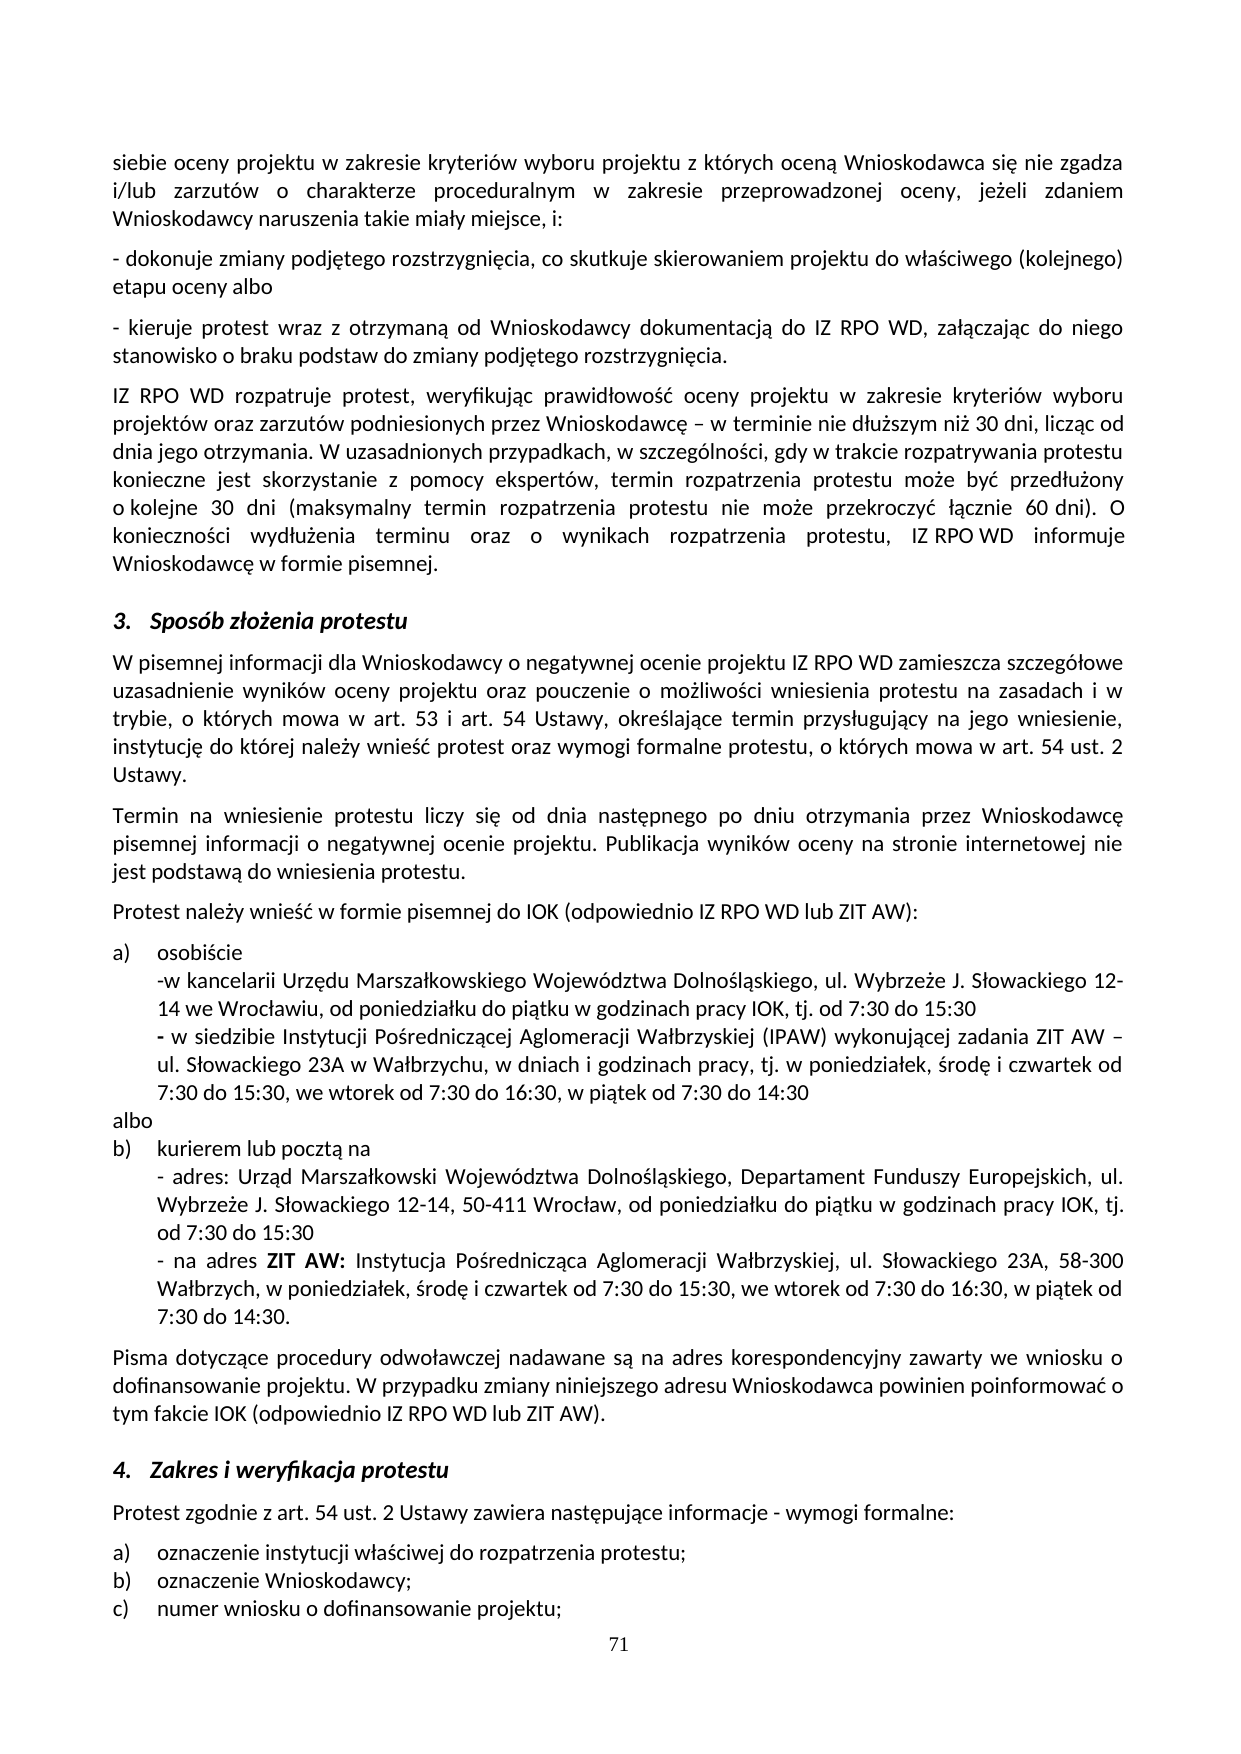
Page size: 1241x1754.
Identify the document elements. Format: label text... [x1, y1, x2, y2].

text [112, 148, 1125, 232]
subtitle Zakres i weryfikacja protestu [112, 1452, 1125, 1485]
text Termin na wniesienie protestu liczy się od dnia następnego po dniu otrzymania przez Wnioskodawcę pisemnej informacji o negatywnej ocenie projektu. Publikacja wyników oceny na stronie internetowej nie jest podstawą do wniesienia protestu. [112, 801, 1125, 885]
text - dokonuje zmiany podjętego rozstrzygnięcia, co skutkuje skierowaniem projektu do właściwego (kolejnego) etapu oceny albo [112, 244, 1125, 300]
text - na adres ZIT AW: Instytucja Pośrednicząca Aglomeracji Wałbrzyskiej, ul. Słowackiego 23A, 58-300 Wałbrzych, w poniedziałek, środę i czwartek od 7:30 do 15:30, we wtorek od 7:30 do 16:30, w piątek od 7:30 do 14:30. [157, 1246, 1125, 1330]
text -w kancelarii Urzędu Marszałkowskiego Województwa Dolnośląskiego, ul. Wybrzeże J. Słowackiego 12-14 we Wrocławiu, od poniedziałku do piątku w godzinach pracy IOK, tj. od 7:30 do 15:30 [157, 966, 1125, 1022]
text W pisemnej informacji dla Wnioskodawcy o negatywnej ocenie projektu IZ RPO WD zamieszcza szczegółowe uzasadnienie wyników oceny projektu oraz pouczenie o możliwości wniesienia protestu na zasadach i w trybie, o których mowa w art. 53 i art. 54 Ustawy, określające termin przysługujący na jego wniesienie, instytucję do której należy wnieść protest oraz wymogi formalne protestu, o których mowa w art. 54 ust. 2 Ustawy. [112, 648, 1125, 788]
text - kieruje protest wraz z otrzymaną od Wnioskodawcy dokumentacją do IZ RPO WD, załączając do niego stanowisko o braku podstaw do zmiany podjętego rozstrzygnięcia. [112, 313, 1125, 369]
text IZ RPO WD rozpatruje protest, weryfikując prawidłowość oceny projektu w zakresie kryteriów wyboru projektów oraz zarzutów podniesionych przez Wnioskodawcę – w terminie nie dłuższym niż 30 dni, licząc od dnia jego otrzymania. W uzasadnionych przypadkach, w szczególności, gdy w trakcie rozpatrywania protestu konieczne jest skorzystanie z pomocy ekspertów, termin rozpatrzenia protestu może być przedłużony o kolejne 30 dni (maksymalny termin rozpatrzenia protestu nie może przekroczyć łącznie 60 dni). O konieczności wydłużenia terminu oraz o wynikach rozpatrzenia protestu, IZ RPO WD informuje Wnioskodawcę w formie pisemnej. [112, 381, 1125, 577]
list oznaczenie instytucji właściwej do rozpatrzenia protestu; [113, 1538, 1125, 1566]
text - w siedzibie Instytucji Pośredniczącej Aglomeracji Wałbrzyskiej (IPAW) wykonującej zadania ZIT AW – ul. Słowackiego 23A w Wałbrzychu, w dniach i godzinach pracy, tj. w poniedziałek, środę i czwartek od 7:30 do 15:30, we wtorek od 7:30 do 16:30, w piątek od 7:30 do 14:30 [157, 1022, 1125, 1106]
list oznaczenie Wnioskodawcy; [113, 1566, 1125, 1594]
list kurierem lub pocztą na [112, 1134, 1125, 1162]
text Protest zgodnie z art. 54 ust. 2 Ustawy zawiera następujące informacje - wymogi formalne: [112, 1498, 1125, 1526]
list albo [112, 1106, 1125, 1134]
list numer wniosku o dofinansowanie projektu; [113, 1594, 1125, 1622]
subtitle Sposób złożenia protestu [112, 602, 1125, 636]
list Pisma dotyczące procedury odwoławczej nadawane są na adres korespondencyjny zawarty we wniosku o dofinansowanie projektu. W przypadku zmiany niniejszego adresu Wnioskodawca powinien poinformować o tym fakcie IOK (odpowiednio IZ RPO WD lub ZIT AW). [112, 1343, 1125, 1427]
text Protest należy wnieść w formie pisemnej do IOK (odpowiednio IZ RPO WD lub ZIT AW): [112, 897, 1125, 926]
list osobiście [112, 938, 1125, 966]
text - adres: Urząd Marszałkowski Województwa Dolnośląskiego, Departament Funduszy Europejskich, ul. Wybrzeże J. Słowackiego 12-14, 50-411 Wrocław, od poniedziałku do piątku w godzinach pracy IOK, tj. od 7:30 do 15:30 [157, 1162, 1125, 1246]
